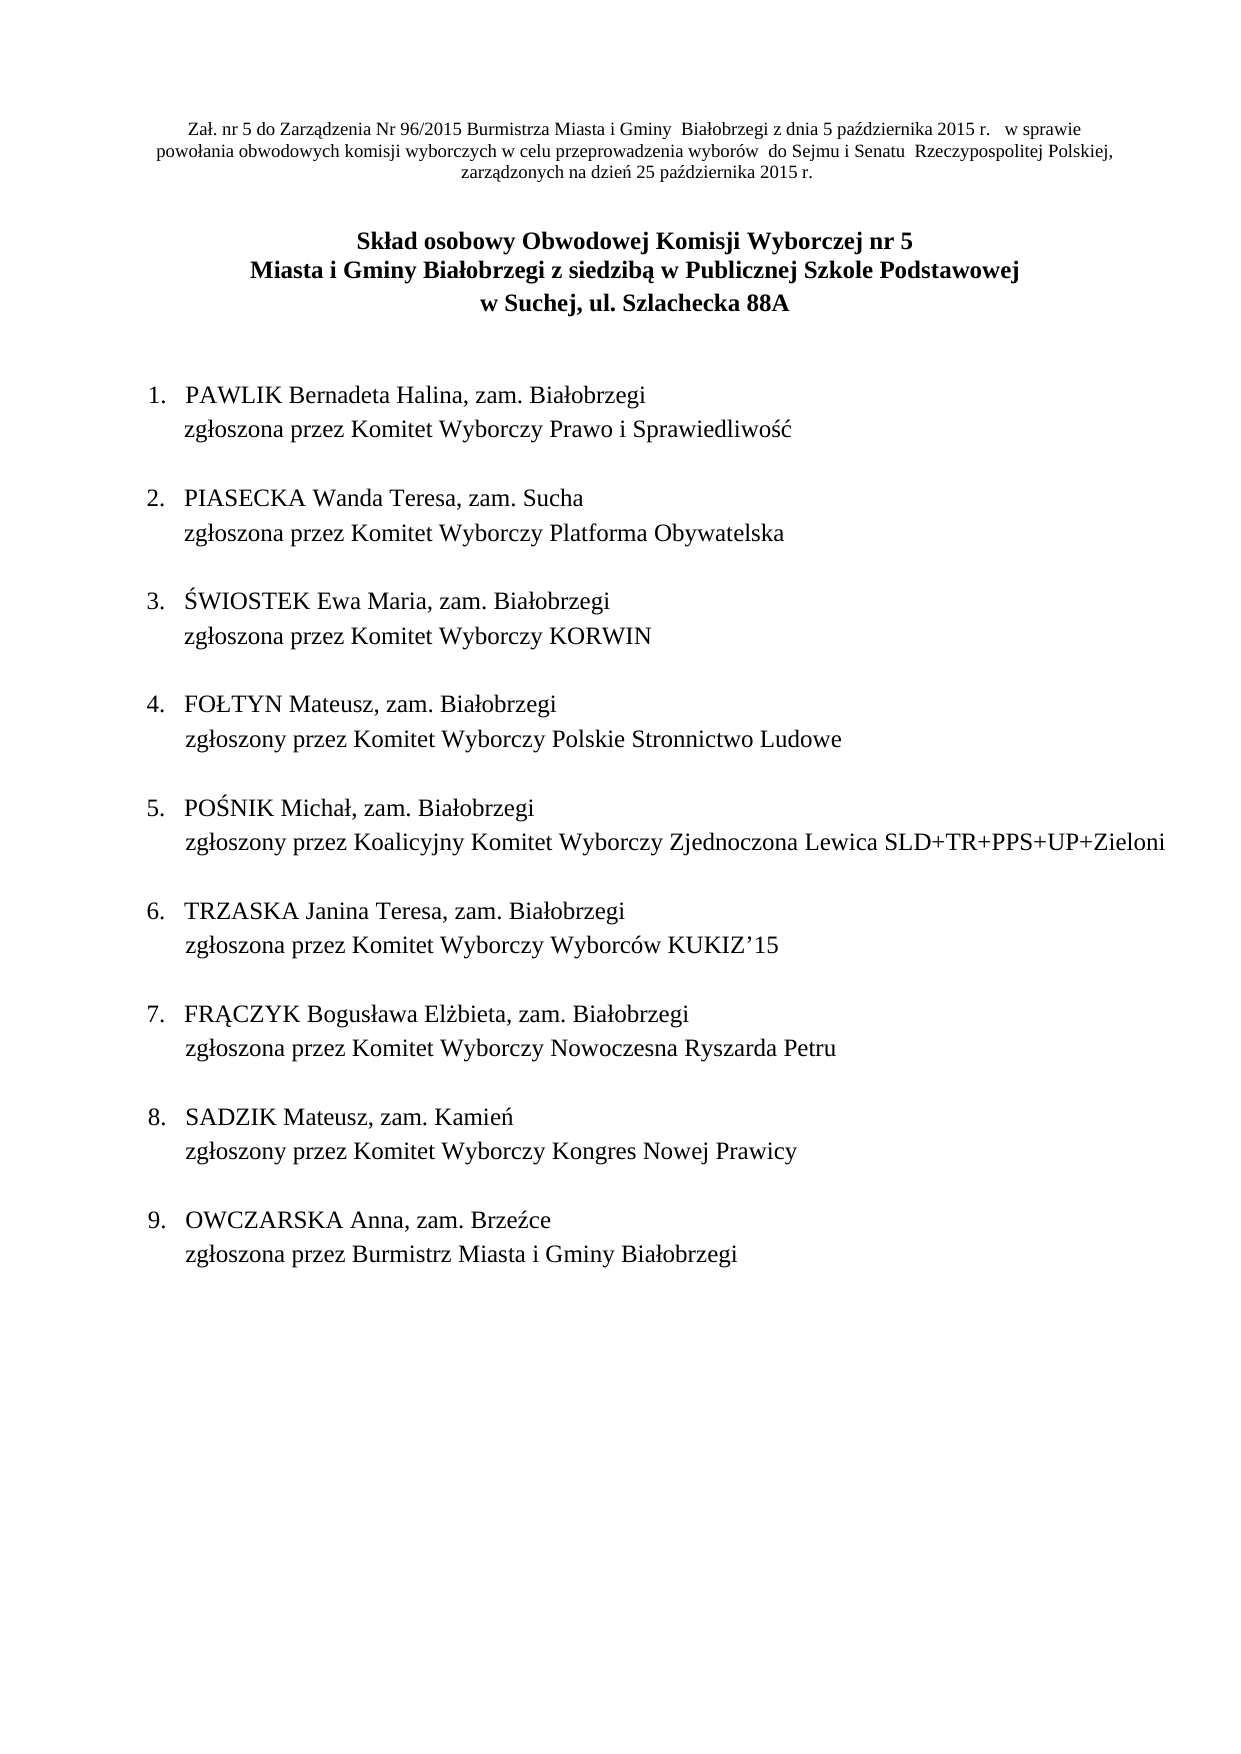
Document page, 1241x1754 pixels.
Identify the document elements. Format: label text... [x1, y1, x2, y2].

list PIASECKA Wanda Teresa, zam. Sucha [146, 478, 1122, 512]
list PAWLIK Bernadeta Halina, zam. Białobrzegi [148, 374, 1122, 409]
list zgłoszony przez Komitet Wyborczy Polskie Stronnictwo Ludowe [185, 718, 1122, 753]
text Zał. nr 5 do Zarządzenia Nr 96/2015 Burmistrza Miasta i Gminy Białobrzegi z dnia 5 października 2015 r. w sprawie powołania obwodowych komisji wyborczych w celu przeprowadzenia wyborów do Sejmu i Senatu Rzeczypospolitej Polskiej, [148, 118, 1122, 161]
text Miasta i Gminy Białobrzegi z siedzibą w Publicznej Szkole Podstawowej w Suchej, ul. Szlachecka 88A [148, 255, 1122, 316]
list OWCZARSKA Anna, zam. Brzeźce [148, 1199, 1122, 1234]
list SADZIK Mateusz, zam. Kamień [148, 1096, 1122, 1131]
text Skład osobowy Obwodowej Komisji Wyborczej nr 5 [148, 226, 1122, 255]
list FOŁTYN Mateusz, zam. Białobrzegi [146, 684, 1122, 718]
list POŚNIK Michał, zam. Białobrzegi [146, 787, 1122, 821]
list zgłoszona przez Komitet Wyborczy Prawo i Sprawiedliwość [184, 409, 1122, 443]
text zgłoszona przez Komitet Wyborczy KORWIN [184, 615, 1122, 649]
text zarządzonych na dzień 25 października 2015 r. [148, 161, 1122, 183]
list TRZASKA Janina Teresa, zam. Białobrzegi [146, 890, 1122, 924]
text zgłoszona przez Komitet Wyborczy Nowoczesna Ryszarda Petru [185, 1028, 1122, 1062]
list zgłoszona przez Komitet Wyborczy Platforma Obywatelska [184, 512, 1122, 546]
list ŚWIOSTEK Ewa Maria, zam. Białobrzegi [146, 581, 1122, 615]
list zgłoszony przez Koalicyjny Komitet Wyborczy Zjednoczona Lewica SLD+TR+PPS+UP+Zieloni [185, 821, 1181, 856]
list FRĄCZYK Bogusława Elżbieta, zam. Białobrzegi [146, 993, 1122, 1028]
list zgłoszona przez Burmistrz Miasta i Gminy Białobrzegi [185, 1234, 1122, 1268]
list zgłoszona przez Komitet Wyborczy Wyborców KUKIZ’15 [185, 924, 1122, 959]
list zgłoszony przez Komitet Wyborczy Kongres Nowej Prawicy [185, 1131, 1122, 1165]
